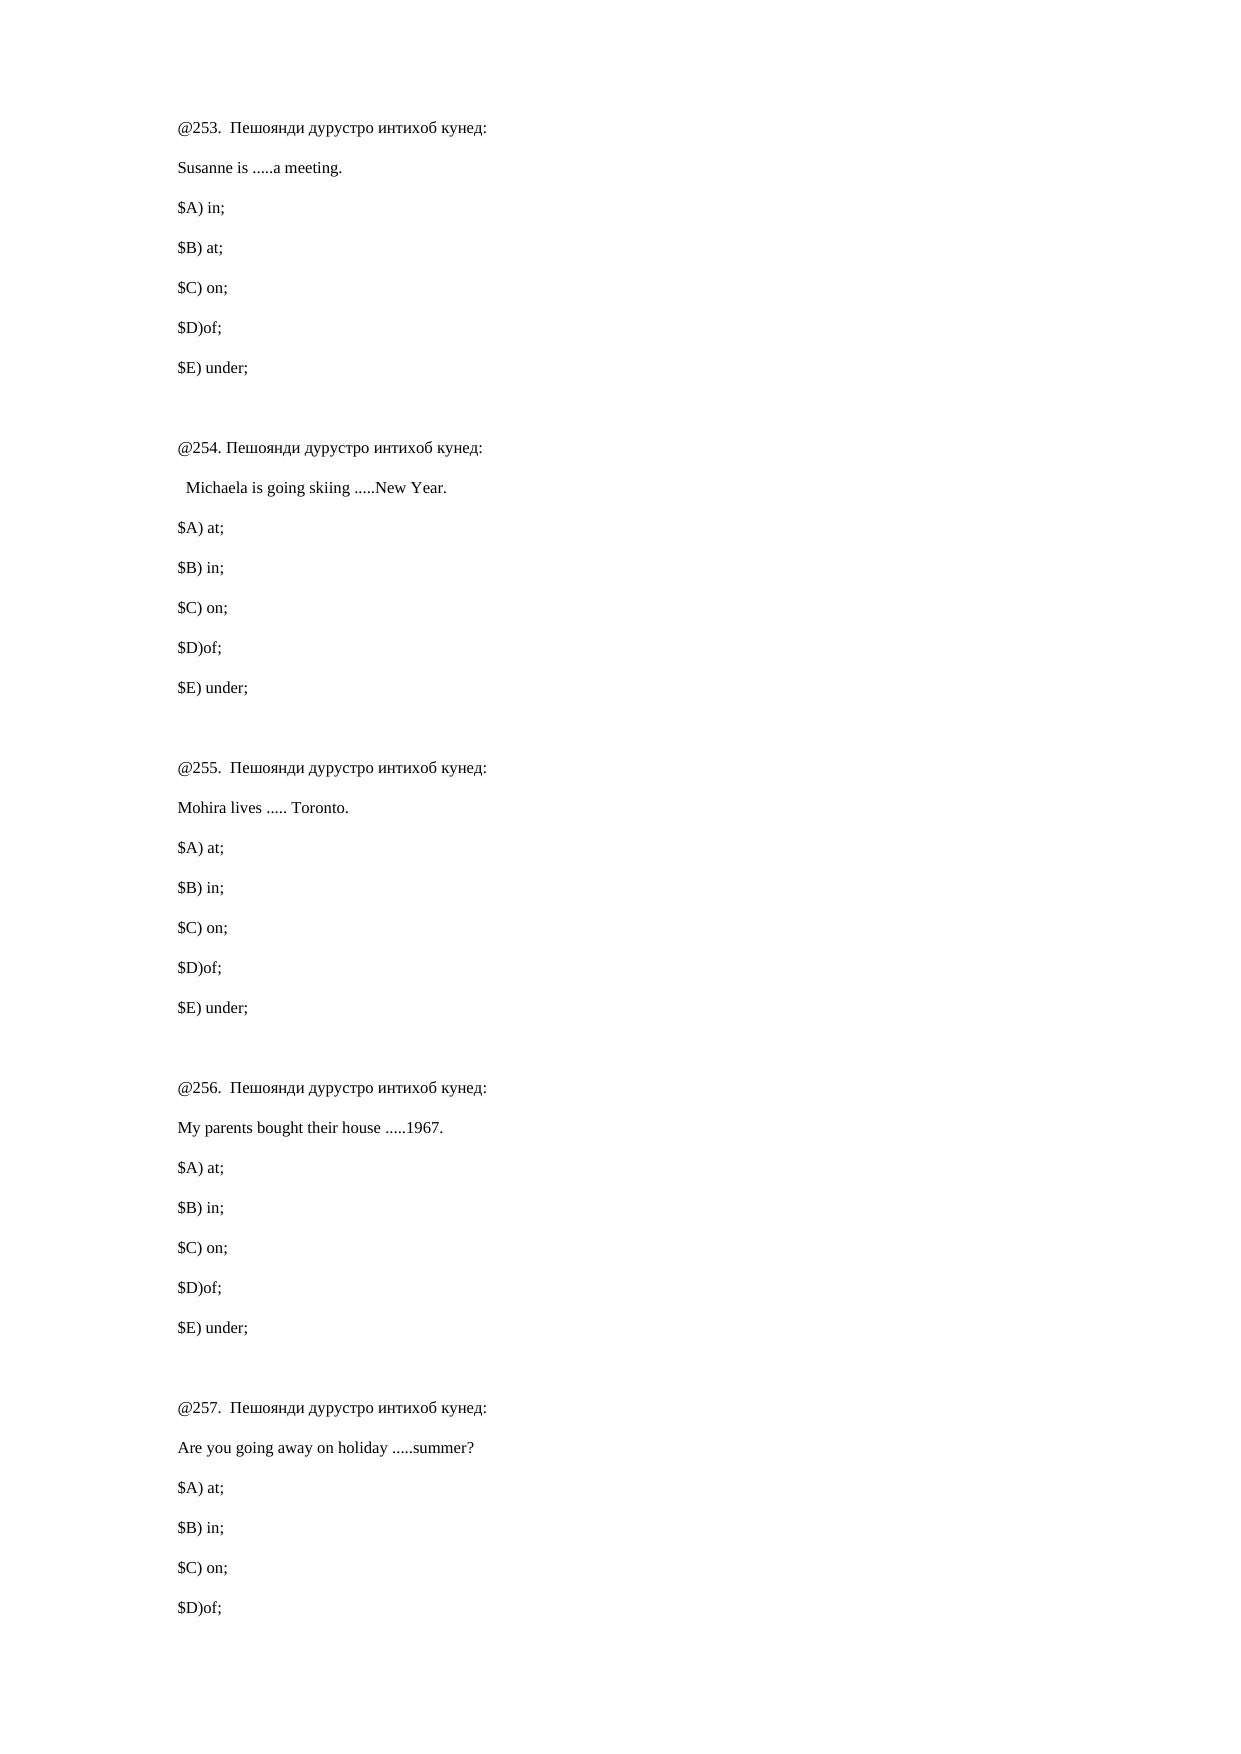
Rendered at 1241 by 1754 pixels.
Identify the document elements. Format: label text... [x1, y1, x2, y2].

text @254. Пешоянди дурустро интихоб кунед: [177, 438, 1152, 457]
text Are you going away on holiday .....summer? [177, 1438, 1152, 1457]
text @257. Пешоянди дурустро интихоб кунед: [177, 1398, 1152, 1417]
text $B) in; [177, 878, 1152, 897]
text $A) at; [177, 1478, 1152, 1497]
text Mohira lives ..... Toronto. [177, 798, 1152, 817]
text $A) at; [177, 518, 1152, 537]
text @253. Пешоянди дурустро интихоб кунед: [177, 118, 1152, 137]
text $D)of; [177, 1598, 1152, 1617]
text My parents bought their house .....1967. [177, 1118, 1152, 1137]
text $D)of; [177, 958, 1152, 977]
text $B) in; [177, 558, 1152, 577]
text Susanne is .....a meeting. [177, 158, 1152, 177]
text $E) under; [177, 358, 1152, 377]
text $E) under; [177, 1318, 1152, 1337]
text $C) on; [177, 1238, 1152, 1257]
text $C) on; [177, 598, 1152, 617]
text $B) in; [177, 1198, 1152, 1217]
text $B) at; [177, 238, 1152, 257]
text $E) under; [177, 998, 1152, 1017]
text $B) in; [177, 1518, 1152, 1537]
text $A) at; [177, 1158, 1152, 1177]
text $E) under; [177, 678, 1152, 697]
text $C) on; [177, 278, 1152, 297]
text $D)of; [177, 1278, 1152, 1297]
text $A) in; [177, 198, 1152, 217]
text $C) on; [177, 1558, 1152, 1577]
text $D)of; [177, 638, 1152, 657]
text Michaela is going skiing .....New Year. [177, 478, 1152, 497]
text $A) at; [177, 838, 1152, 857]
text $C) on; [177, 918, 1152, 937]
text $D)of; [177, 318, 1152, 337]
text @256. Пешоянди дурустро интихоб кунед: [177, 1078, 1152, 1097]
text @255. Пешоянди дурустро интихоб кунед: [177, 758, 1152, 777]
